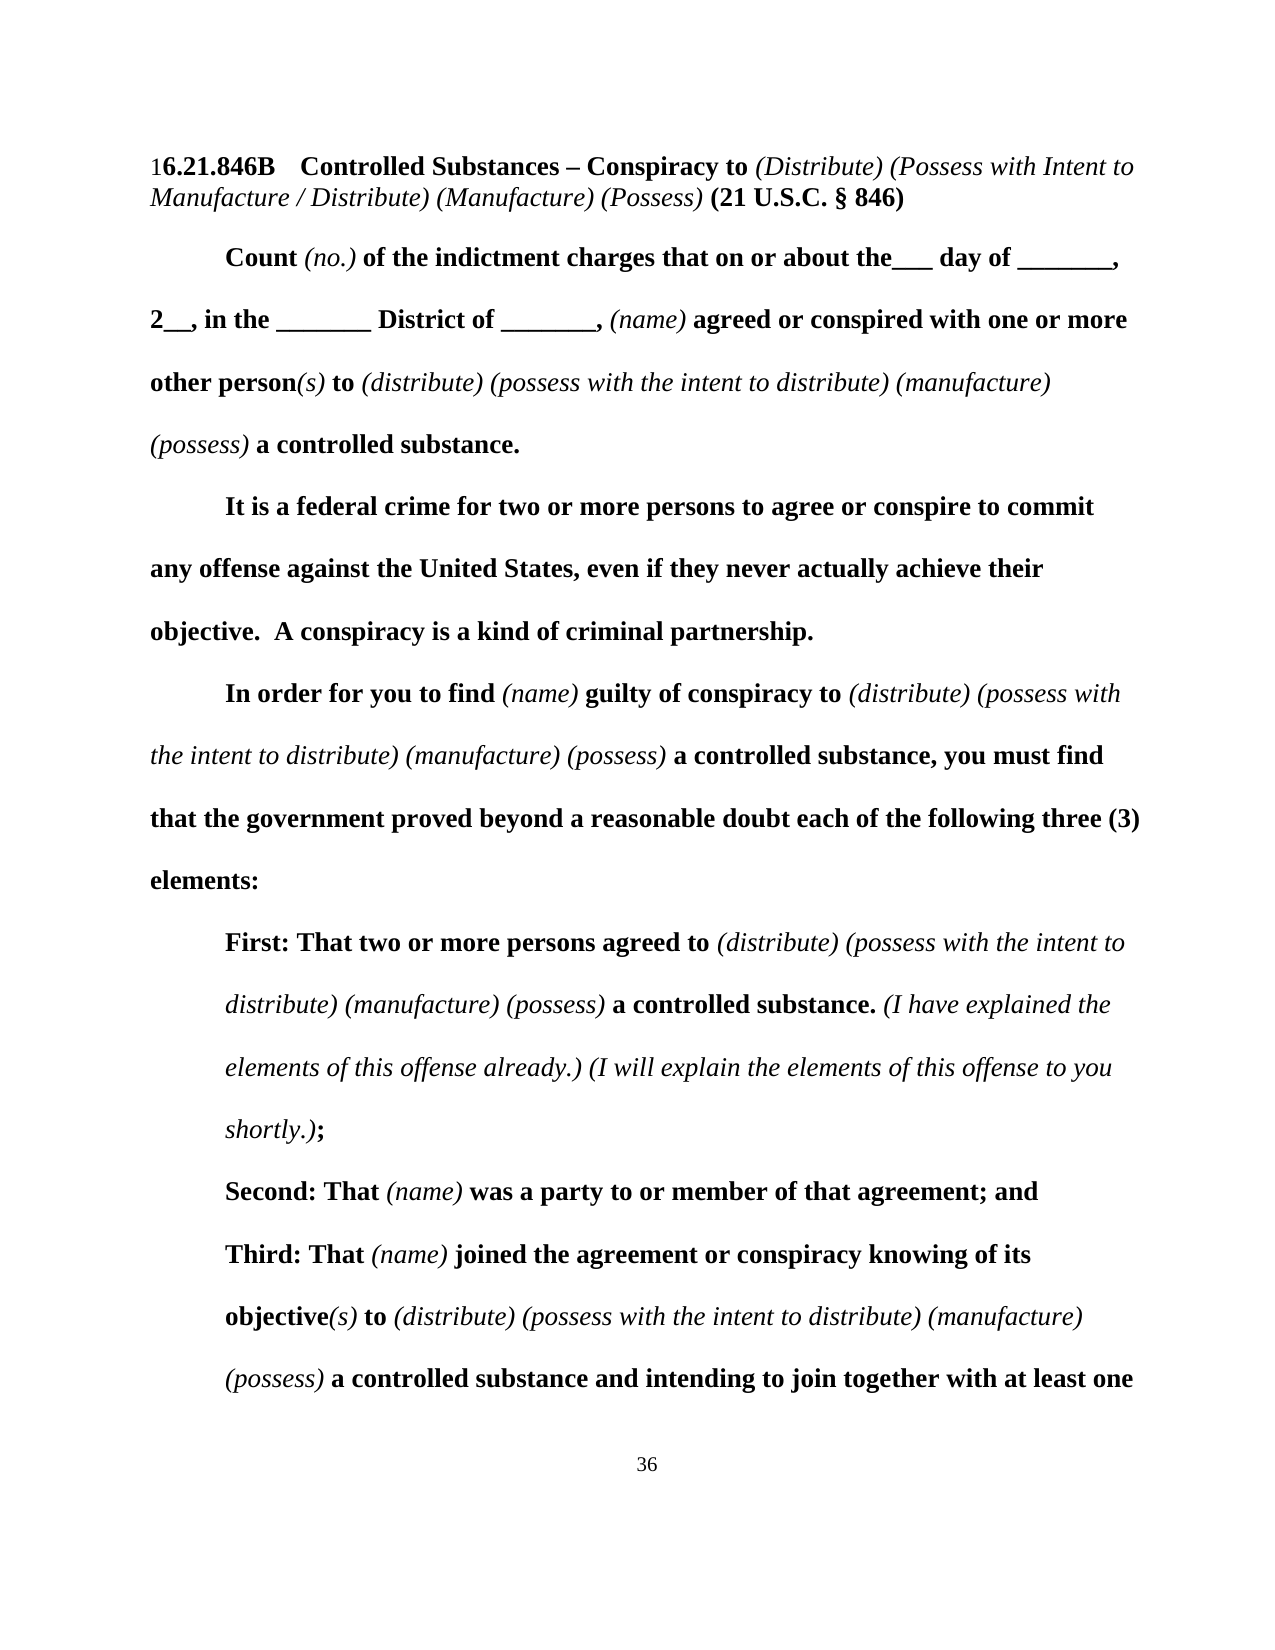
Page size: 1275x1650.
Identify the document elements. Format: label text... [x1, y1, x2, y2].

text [150, 150, 1144, 212]
text It is a federal crime for two or more persons to agree or conspire to commit any offense against the United States, even if they never actually achieve their objective. A conspiracy is a kind of criminal partnership. [150, 490, 1144, 646]
text First: That two or more persons agreed to (distribute) (possess with the intent to distribute) (manufacture) (possess) a controlled substance. (I have explained the elements of this offense already.) (I will explain the elements of this offense to you shortly.); [225, 926, 1144, 1144]
text Second: That (name) was a party to or member of that agreement; and [225, 1175, 1144, 1207]
text In order for you to find (name) guilty of conspiracy to (distribute) (possess with the intent to distribute) (manufacture) (possess) a controlled substance, you must find that the government proved beyond a reasonable doubt each of the following three (3) elements: [150, 677, 1144, 895]
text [225, 1238, 1144, 1393]
text Count (no.) of the indictment charges that on or about the___ day of _______, 2__, in the _______ District of _______, (name) agreed or conspired with one or more other person(s) to (distribute) (possess with the intent to distribute) (manufacture) (possess) a controlled substance. [150, 241, 1144, 459]
